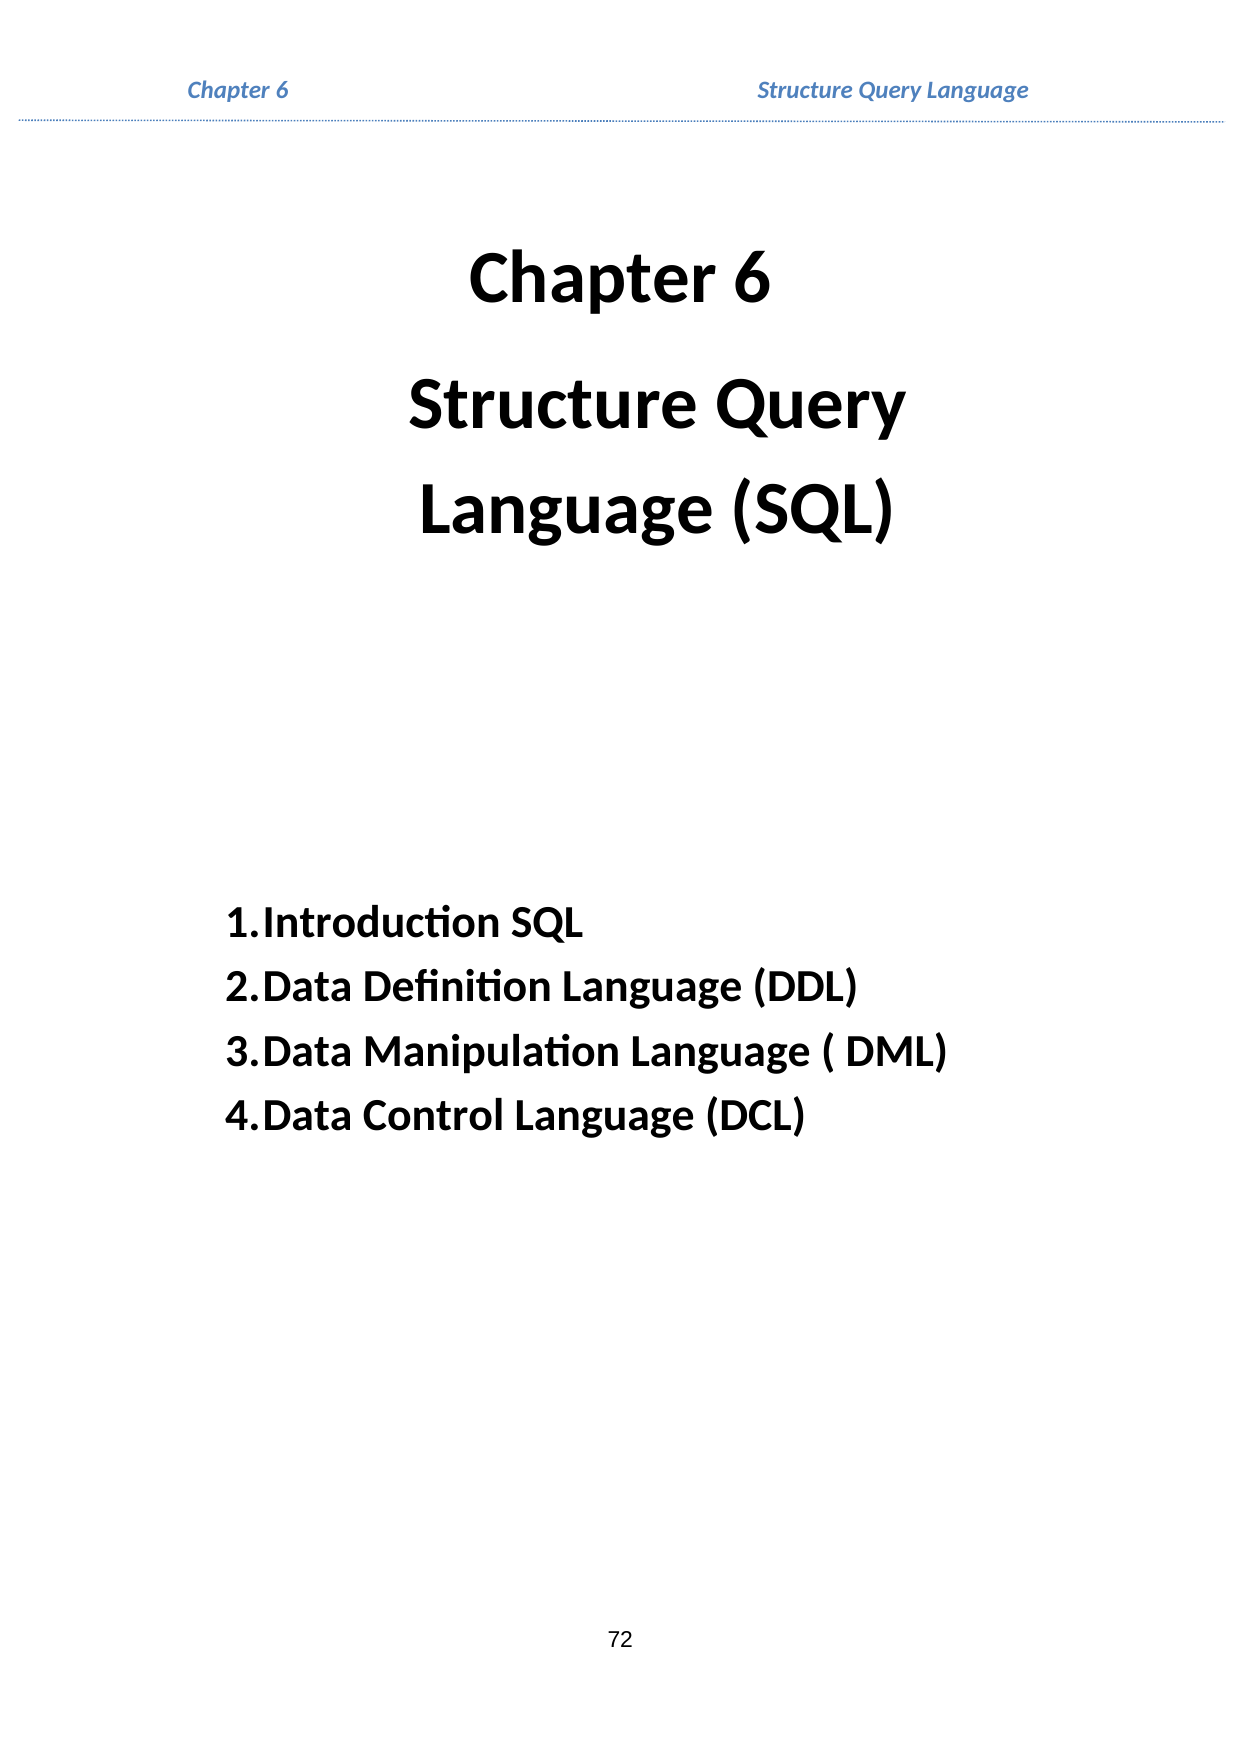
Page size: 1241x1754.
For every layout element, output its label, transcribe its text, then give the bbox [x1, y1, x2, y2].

list Data Manipulation Language ( DML) [225, 1022, 1053, 1077]
list Introduction SQL [225, 893, 1053, 949]
list Data Definition Language (DDL) [225, 957, 1053, 1013]
text Chapter 6 [187, 229, 1053, 321]
list Structure Query Language (SQL) [262, 355, 1053, 552]
list Data Control Language (DCL) [225, 1086, 1053, 1142]
